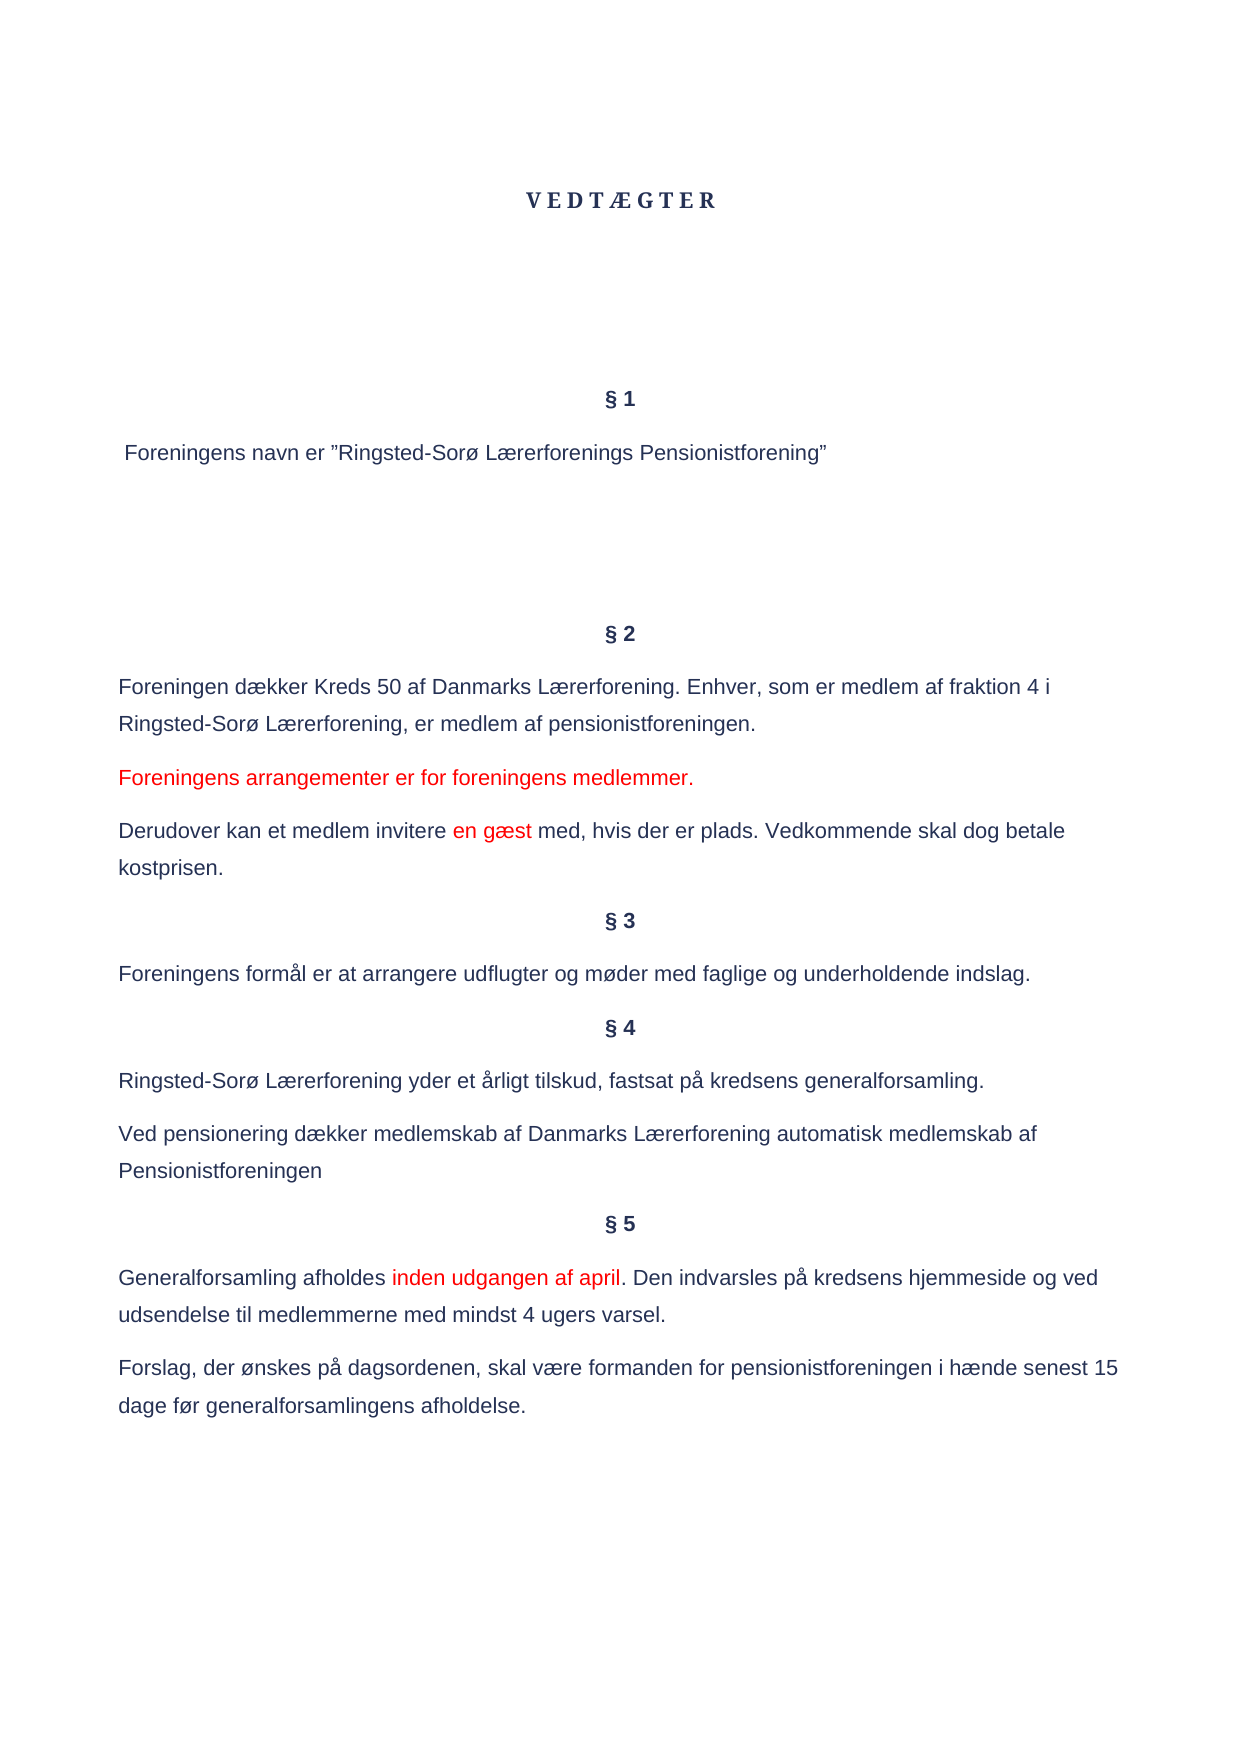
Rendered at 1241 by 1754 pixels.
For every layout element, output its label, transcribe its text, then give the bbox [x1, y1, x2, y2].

text Foreningens arrangementer er for foreningens medlemmer. [118, 752, 1122, 790]
text Foreningens formål er at arrangere udflugter og møder med faglige og underholdende indslag. [118, 949, 1122, 987]
text § 4 [118, 1002, 1122, 1040]
text Forslag, der ønskes på dagsordenen, skal være formanden for pensionistforeningen i hænde senest 15 dage før generalforsamlingens afholdelse. [118, 1343, 1122, 1418]
text § 1 [118, 374, 1122, 412]
text Ringsted-Sorø Lærerforening yder et årligt tilskud, fastsat på kredsens generalforsamling. [118, 1055, 1122, 1093]
text Ved pensionering dækker medlemskab af Danmarks Lærerforening automatisk medlemskab af Pensionistforeningen [118, 1108, 1122, 1183]
text V E D T Æ G T E R [118, 177, 1122, 215]
text Derudover kan et medlem invitere en gæst med, hvis der er plads. Vedkommende skal dog betale kostprisen. [118, 805, 1122, 880]
text Generalforsamling afholdes inden udgangen af april. Den indvarsles på kredsens hjemmeside og ved udsendelse til medlemmerne med mindst 4 ugers varsel. [118, 1252, 1122, 1327]
text § 3 [118, 896, 1122, 933]
text Foreningens navn er ”Ringsted-Sorø Lærerforenings Pensionistforening” [118, 427, 1122, 465]
text § 2 [118, 608, 1122, 646]
text § 5 [118, 1199, 1122, 1237]
text Foreningen dækker Kreds 50 af Danmarks Lærerforening. Enhver, som er medlem af fraktion 4 i Ringsted-Sorø Lærerforening, er medlem af pensionistforeningen. [118, 662, 1122, 737]
